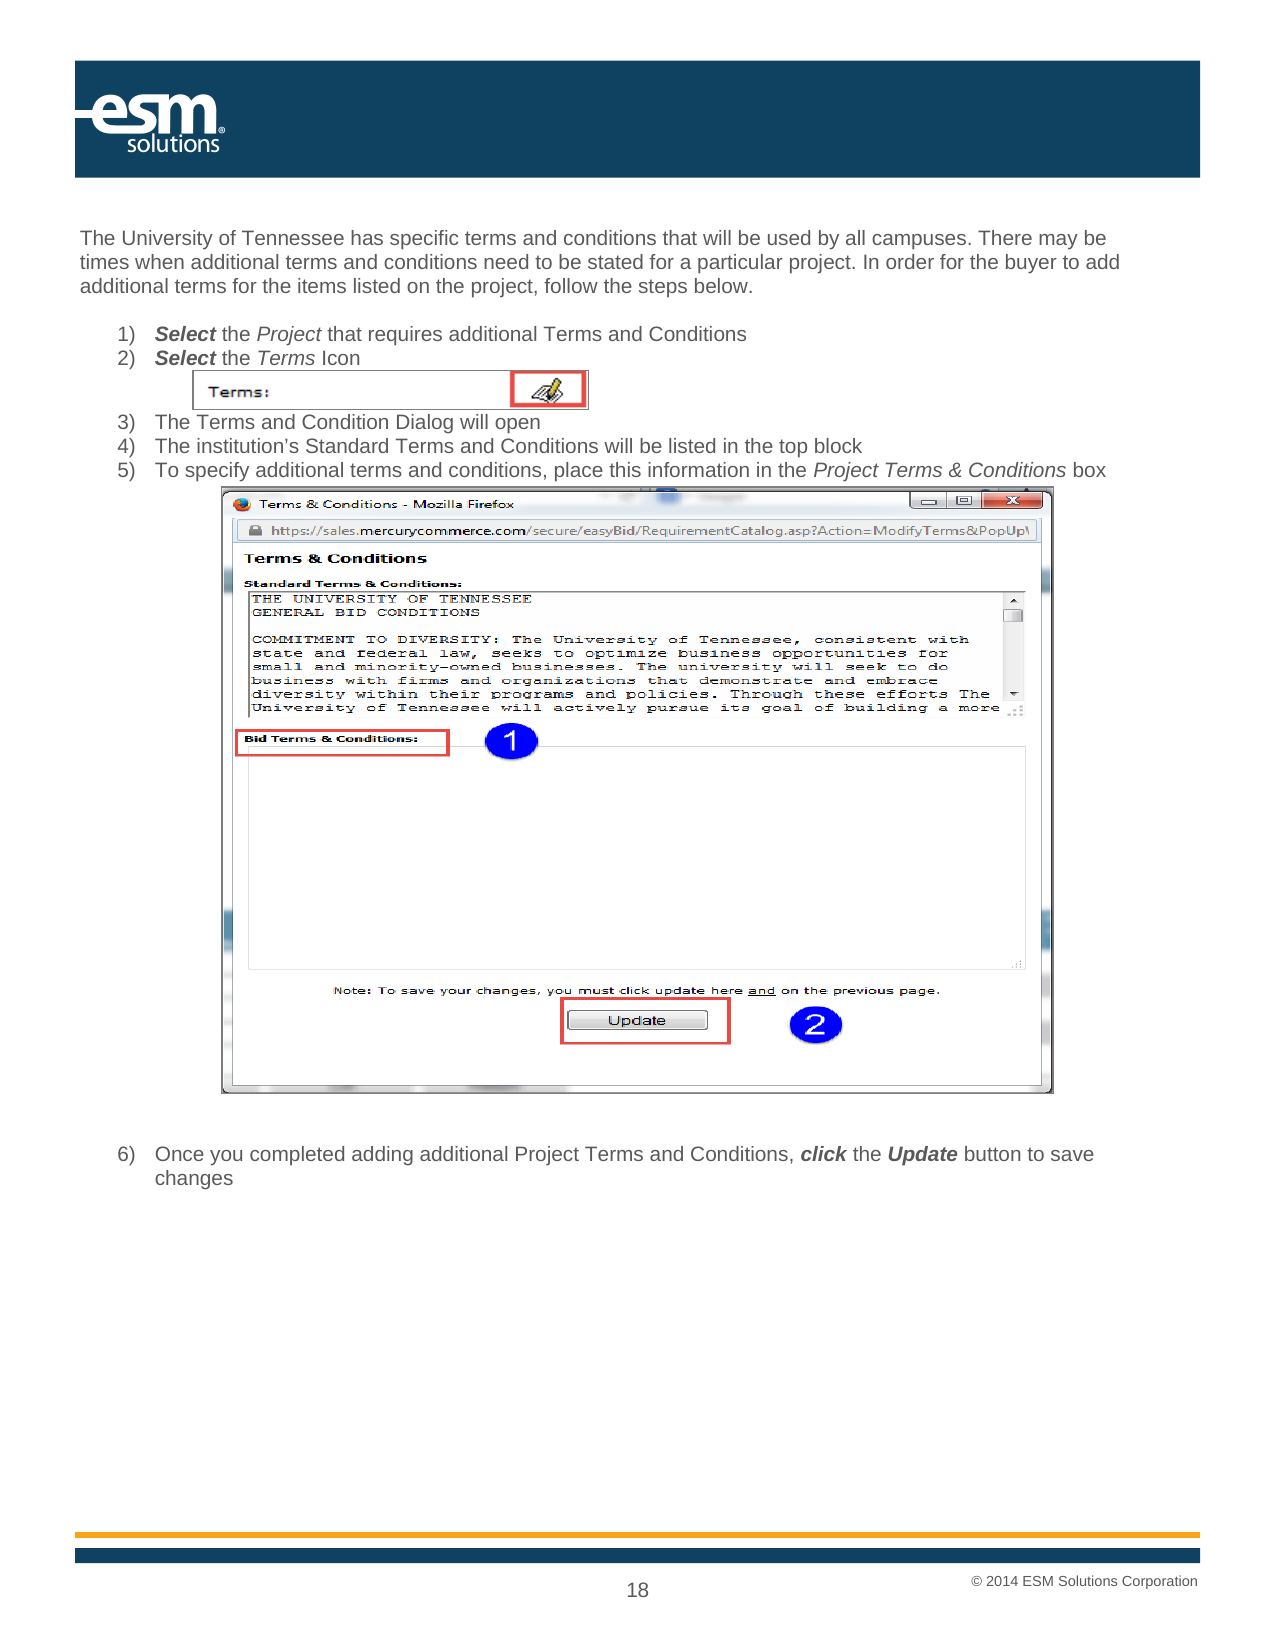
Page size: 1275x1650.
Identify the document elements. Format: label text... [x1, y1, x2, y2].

picture [222, 488, 1053, 1093]
list The institution’s Standard Terms and Conditions will be listed in the top block [117, 434, 1129, 458]
list Once you completed adding additional Project Terms and Conditions, click the Update button to save changes [117, 1142, 1129, 1190]
list Select the Project that requires additional Terms and Conditions [117, 322, 1129, 346]
list To specify additional terms and conditions, place this information in the Project Terms & Conditions box [117, 458, 1129, 482]
picture [72, 84, 226, 160]
list The Terms and Condition Dialog will open [117, 410, 1129, 434]
picture [194, 371, 588, 409]
list Select the Terms Icon [117, 346, 1129, 369]
text The University of Tennessee has specific terms and conditions that will be used by all campuses. There may be times when additional terms and conditions need to be stated for a particular project. In order for the buyer to add additional terms for the items listed on the project, follow the steps below. [79, 226, 1129, 298]
